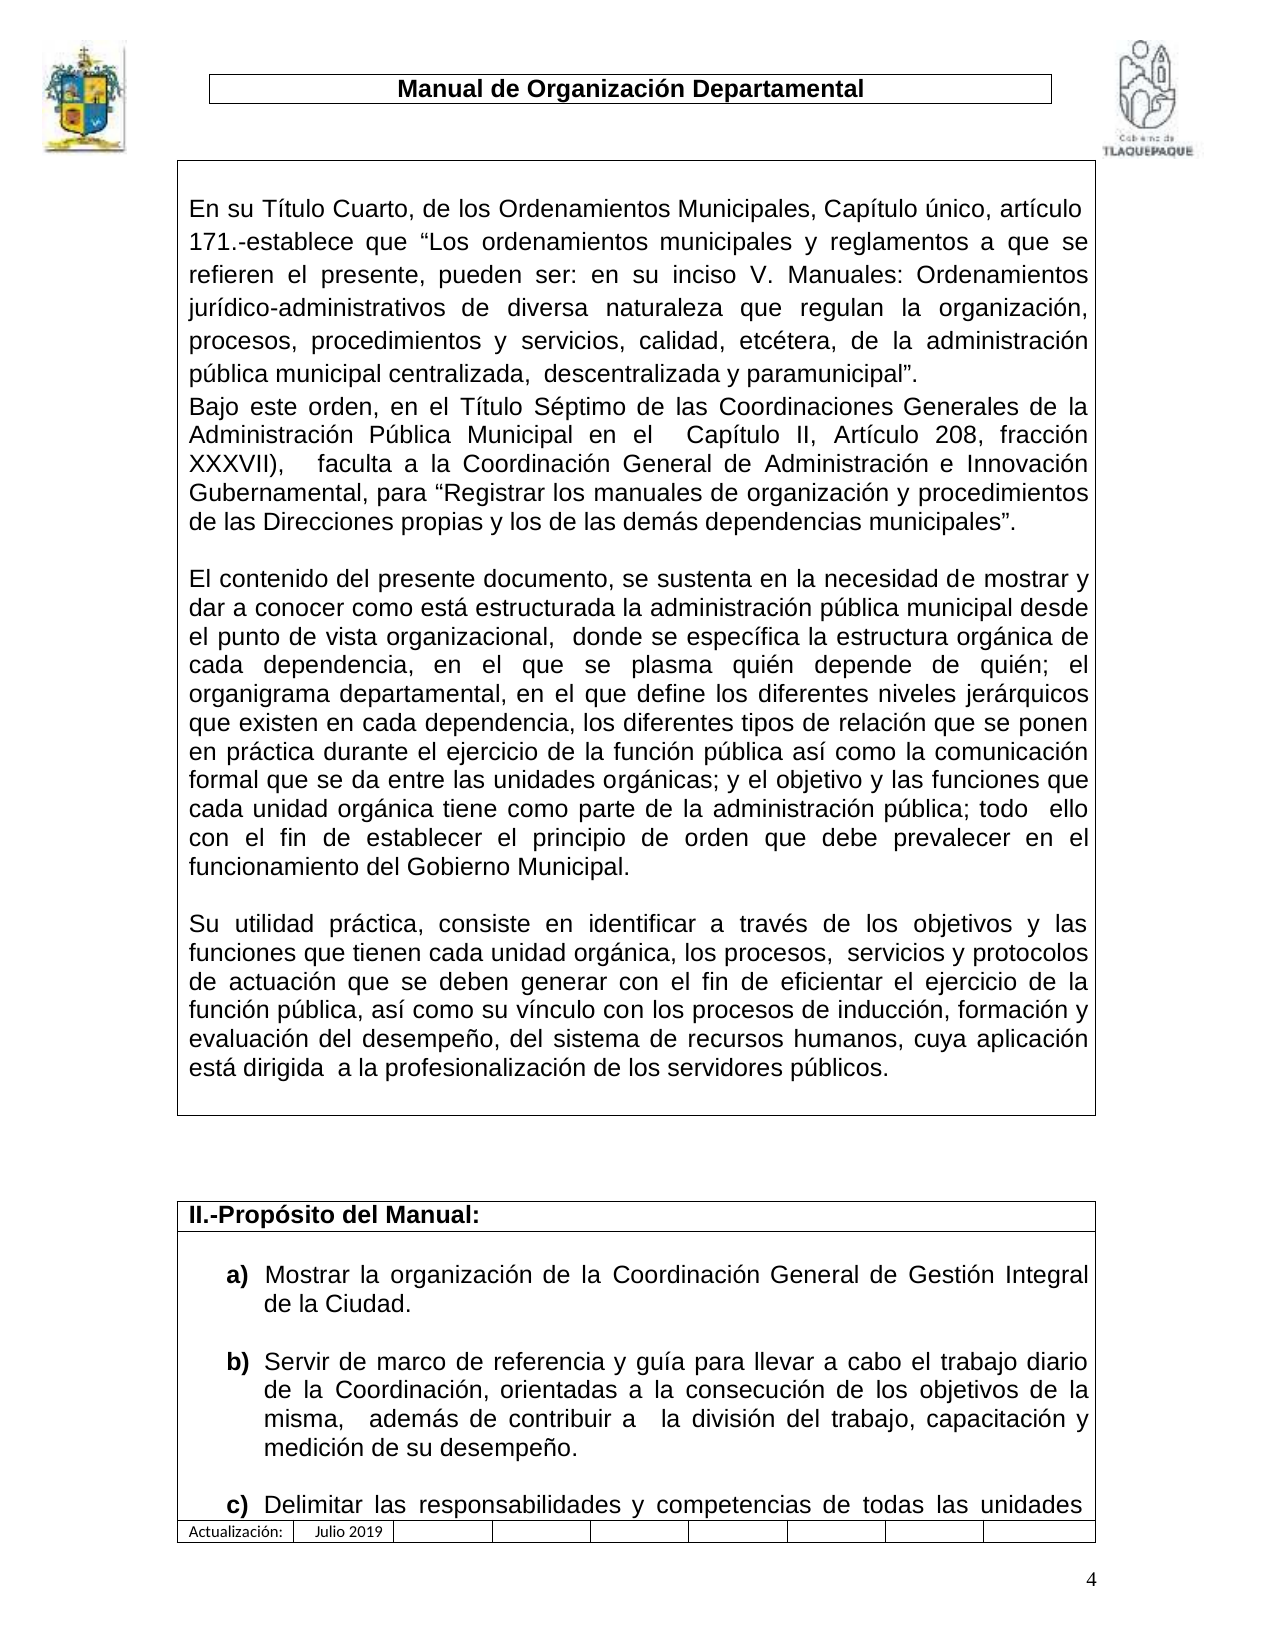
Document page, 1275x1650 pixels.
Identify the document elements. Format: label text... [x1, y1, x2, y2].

table_cell [984, 1521, 1095, 1542]
text Bajo este orden, en el Título Séptimo de las Coordinaciones Generales de la Administración Pública Municipal en el Capítulo II, Artículo 208, fracción XXXVII), faculta a la Coordinación General de Administración e Innovación Gubernamental, para “Registrar los manuales de organización y procedimientos de las Direcciones propias y los de las demás dependencias municipales”. [188, 392, 1088, 535]
text Manual de Organización Departamental [392, 74, 868, 103]
table_cell [591, 1521, 688, 1542]
table_cell [689, 1521, 787, 1542]
table_cell Actualización: [178, 1521, 293, 1542]
table_cell [788, 1521, 885, 1542]
text En su Título Cuarto, de los Ordenamientos Municipales, Capítulo único, artículo [188, 193, 1087, 222]
picture [1090, 40, 1204, 159]
picture [42, 40, 127, 156]
table_cell Julio 2019 [294, 1521, 393, 1542]
table_cell [394, 1521, 492, 1542]
table_cell [493, 1521, 590, 1542]
text 171.-establece que “Los ordenamientos municipales y reglamentos a que se refieren el presente, pueden ser: en su inciso V. Manuales: Ordenamientos jurídico-administrativos de diversa naturaleza que regulan la organización, procesos, procedimientos y servicios, calidad, etcétera, de la administración pública municipal centralizada, descentralizada y paramunicipal”. [188, 227, 1089, 387]
table_cell a) Mostrar la organización de la Coordinación General de Gestión Integral de la Ciudad. b) Servir de marco de referencia y guía para llevar a cabo el trabajo diario de la Coordinación, orientadas a la consecución de los objetivos de la misma, además de contribuir a la división del trabajo, capacitación y medición de su desempeño. c) Delimitar las responsabilidades y competencias de todas las unidades [178, 1232, 1095, 1519]
table_header II.-Propósito del Manual: [178, 1202, 1095, 1231]
text Su utilidad práctica, consiste en identificar a través de los objetivos y las funciones que tienen cada unidad orgánica, los procesos, servicios y protocolos de actuación que se deben generar con el fin de eficientar el ejercicio de la función pública, así como su vínculo con los procesos de inducción, formación y evaluación del desempeño, del sistema de recursos humanos, cuya aplicación está dirigida a la profesionalización de los servidores públicos. [188, 909, 1088, 1082]
text El contenido del presente documento, se sustenta en la necesidad de mostrar y dar a conocer como está estructurada la administración pública municipal desde el punto de vista organizacional, donde se específica la estructura orgánica de cada dependencia, en el que se plasma quién depende de quién; el organigrama departamental, en el que define los diferentes niveles jerárquicos que existen en cada dependencia, los diferentes tipos de relación que se ponen en práctica durante el ejercicio de la función pública así como la comunicación formal que se da entre las unidades orgánicas; y el objetivo y las funciones que cada unidad orgánica tiene como parte de la administración pública; todo ello con el fin de establecer el principio de orden que debe prevalecer en el funcionamiento del Gobierno Municipal. [188, 564, 1089, 880]
table_cell [886, 1521, 983, 1542]
